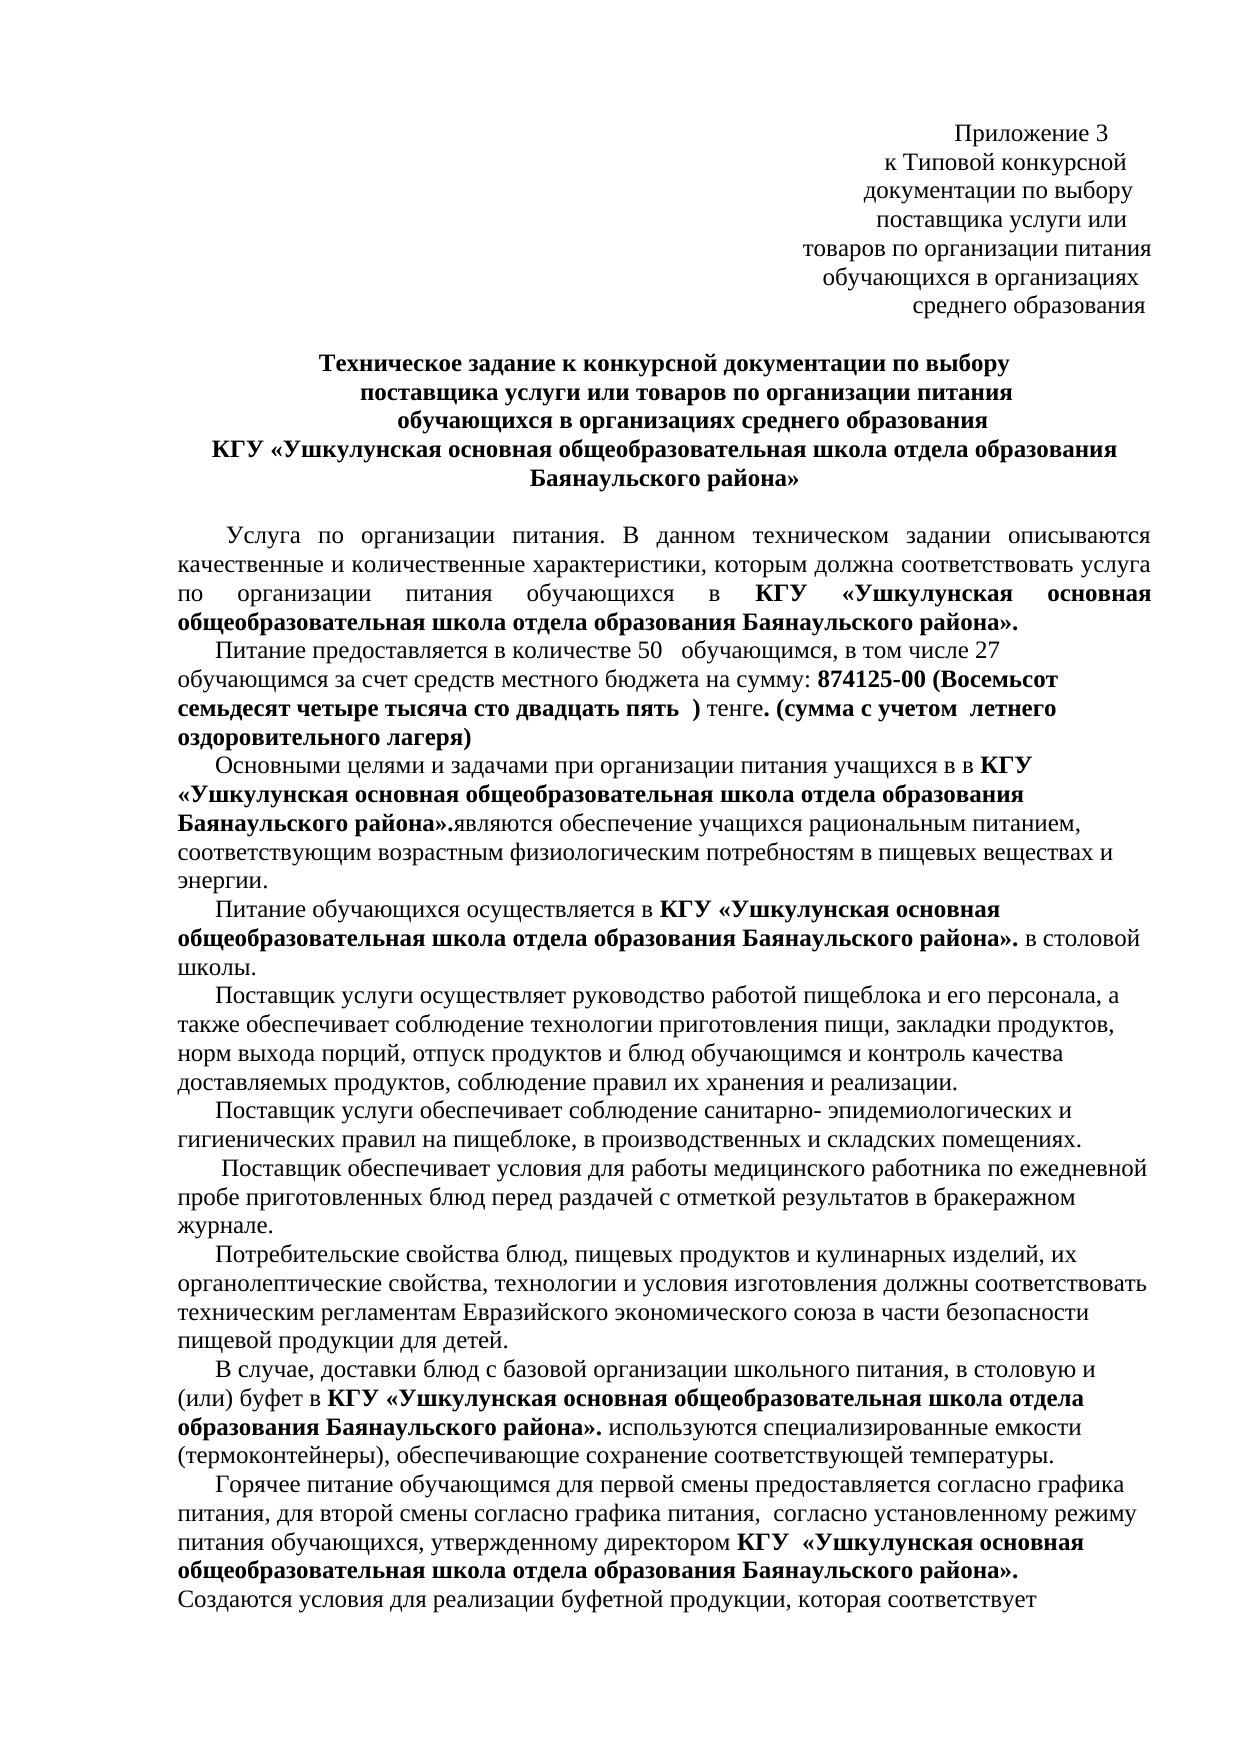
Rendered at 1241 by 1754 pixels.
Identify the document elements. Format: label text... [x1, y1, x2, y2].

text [177, 636, 1152, 1613]
text КГУ «Ушкулунская основная общеобразовательная школа отдела образования Баянаульского района» [177, 434, 1152, 492]
text Услуга по организации питания. В данном техническом задании описываются качественные и количественные характеристики, которым должна соответствовать услуга по организации питания обучающихся в КГУ «Ушкулунская основная общеобразовательная школа отдела образования Баянаульского района». [177, 521, 1152, 636]
text Техническое задание к конкурсной документации по выбору поставщика услуги или товаров по организации питания обучающихся в организациях среднего образования [177, 348, 1152, 434]
text Приложение 3 к Типовой конкурсной документации по выбору поставщика услуги или товаров по организации питания обучающихся в организациях среднего образования [177, 118, 1152, 319]
